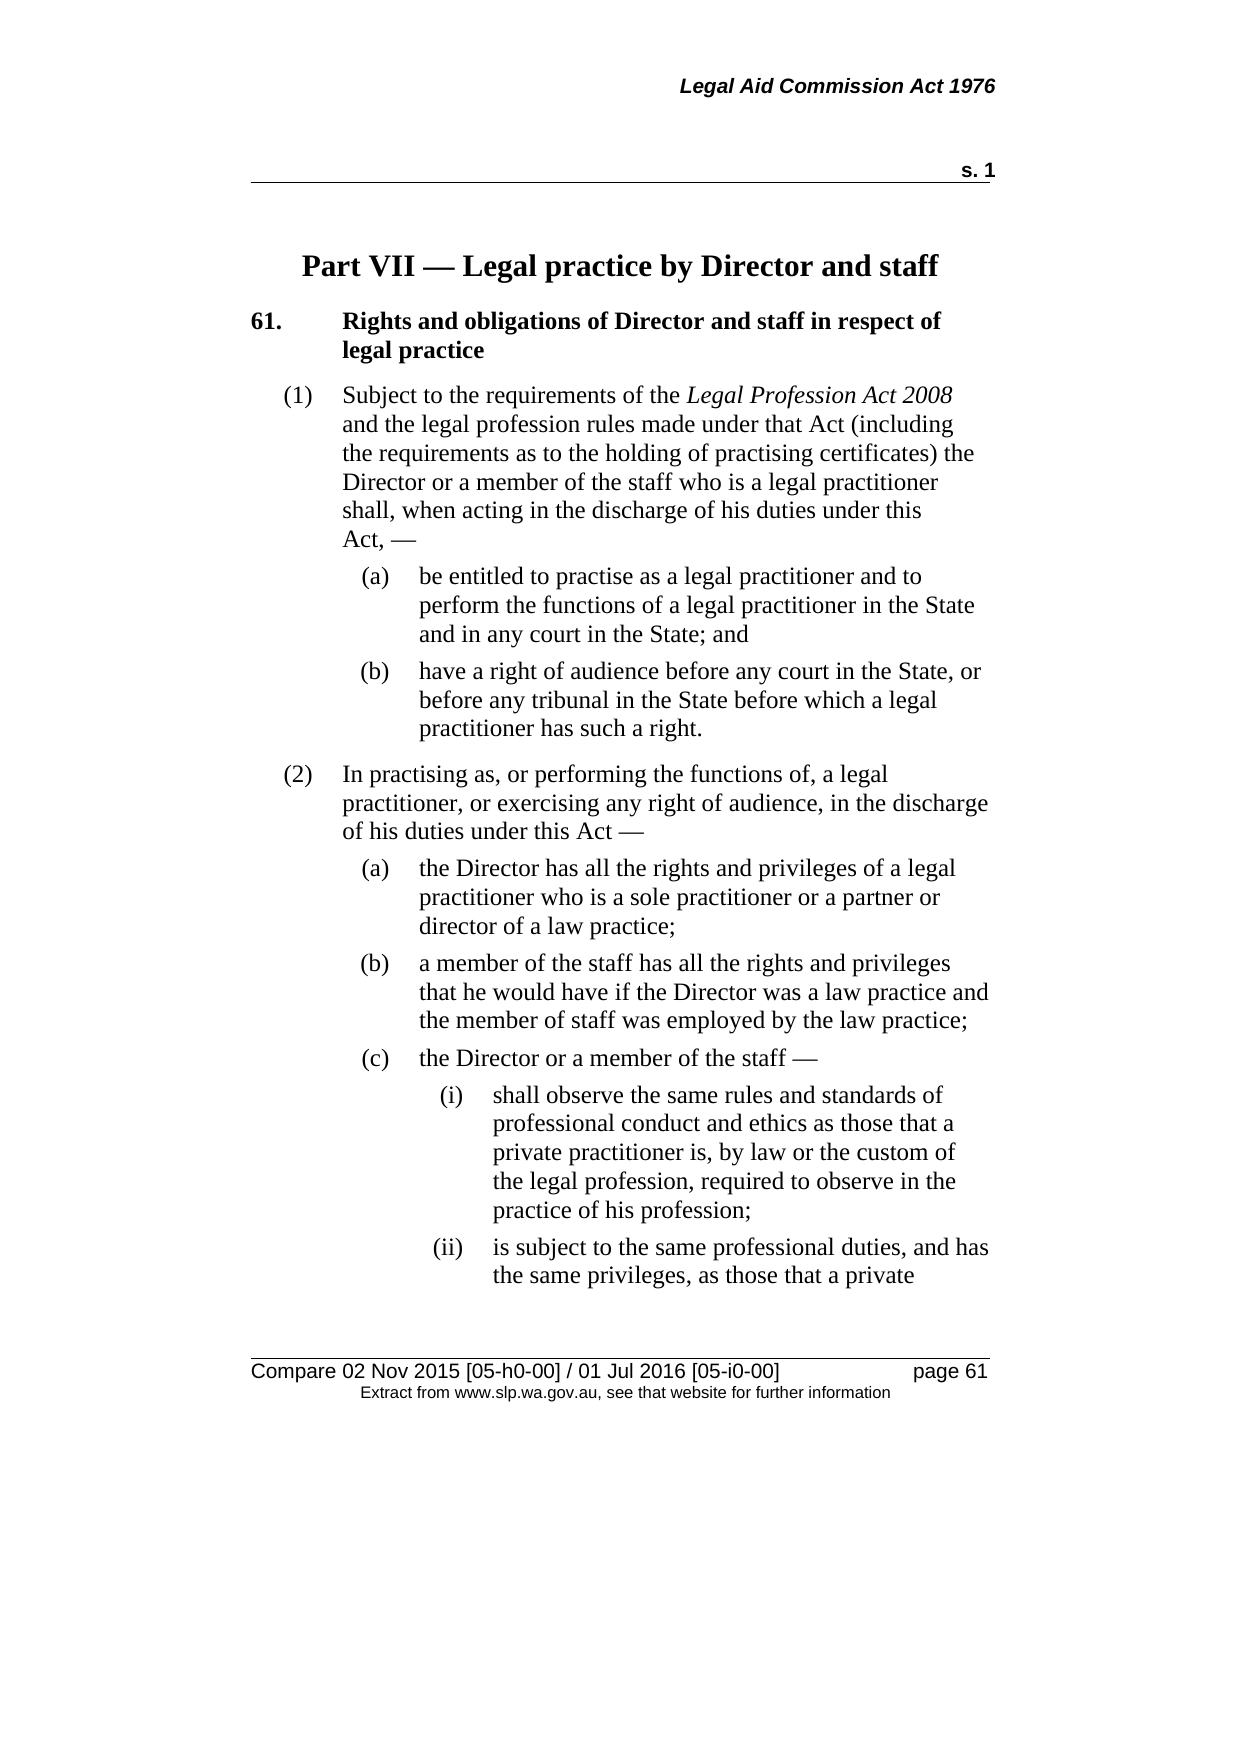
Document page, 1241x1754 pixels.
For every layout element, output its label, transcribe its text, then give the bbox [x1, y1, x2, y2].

subtitle Part VII — Legal practice by Director and staff [251, 247, 990, 283]
text (a) the Director has all the rights and privileges of a legal practitioner who is a sole practitioner or a partner or director of a law practice; [251, 853, 990, 940]
text (b) a member of the staff has all the rights and privileges that he would have if the Director was a law practice and the member of staff was employed by the law practice; [251, 948, 990, 1034]
text (b) have a right of audience before any court in the State, or before any tribunal in the State before which a legal practitioner has such a right. [251, 656, 990, 742]
subtitle 61. Rights and obligations of Director and staff in respect of legal practice [251, 306, 990, 364]
text (2) In practising as, or performing the functions of, a legal practitioner, or exercising any right of audience, in the discharge of his duties under this Act — [251, 759, 990, 845]
text (a) be entitled to practise as a legal practitioner and to perform the functions of a legal practitioner in the State and in any court in the State; and [251, 561, 990, 648]
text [251, 1232, 990, 1289]
text (c) the Director or a member of the staff — [251, 1043, 990, 1071]
text (i) shall observe the same rules and standards of professional conduct and ethics as those that a private practitioner is, by law or the custom of the legal profession, required to observe in the practice of his profession; [251, 1080, 990, 1223]
text (1) Subject to the requirements of the Legal Profession Act 2008 and the legal profession rules made under that Act (including the requirements as to the holding of practising certificates) the Director or a member of the staff who is a legal practitioner shall, when acting in the discharge of his duties under this Act, — [251, 381, 990, 553]
